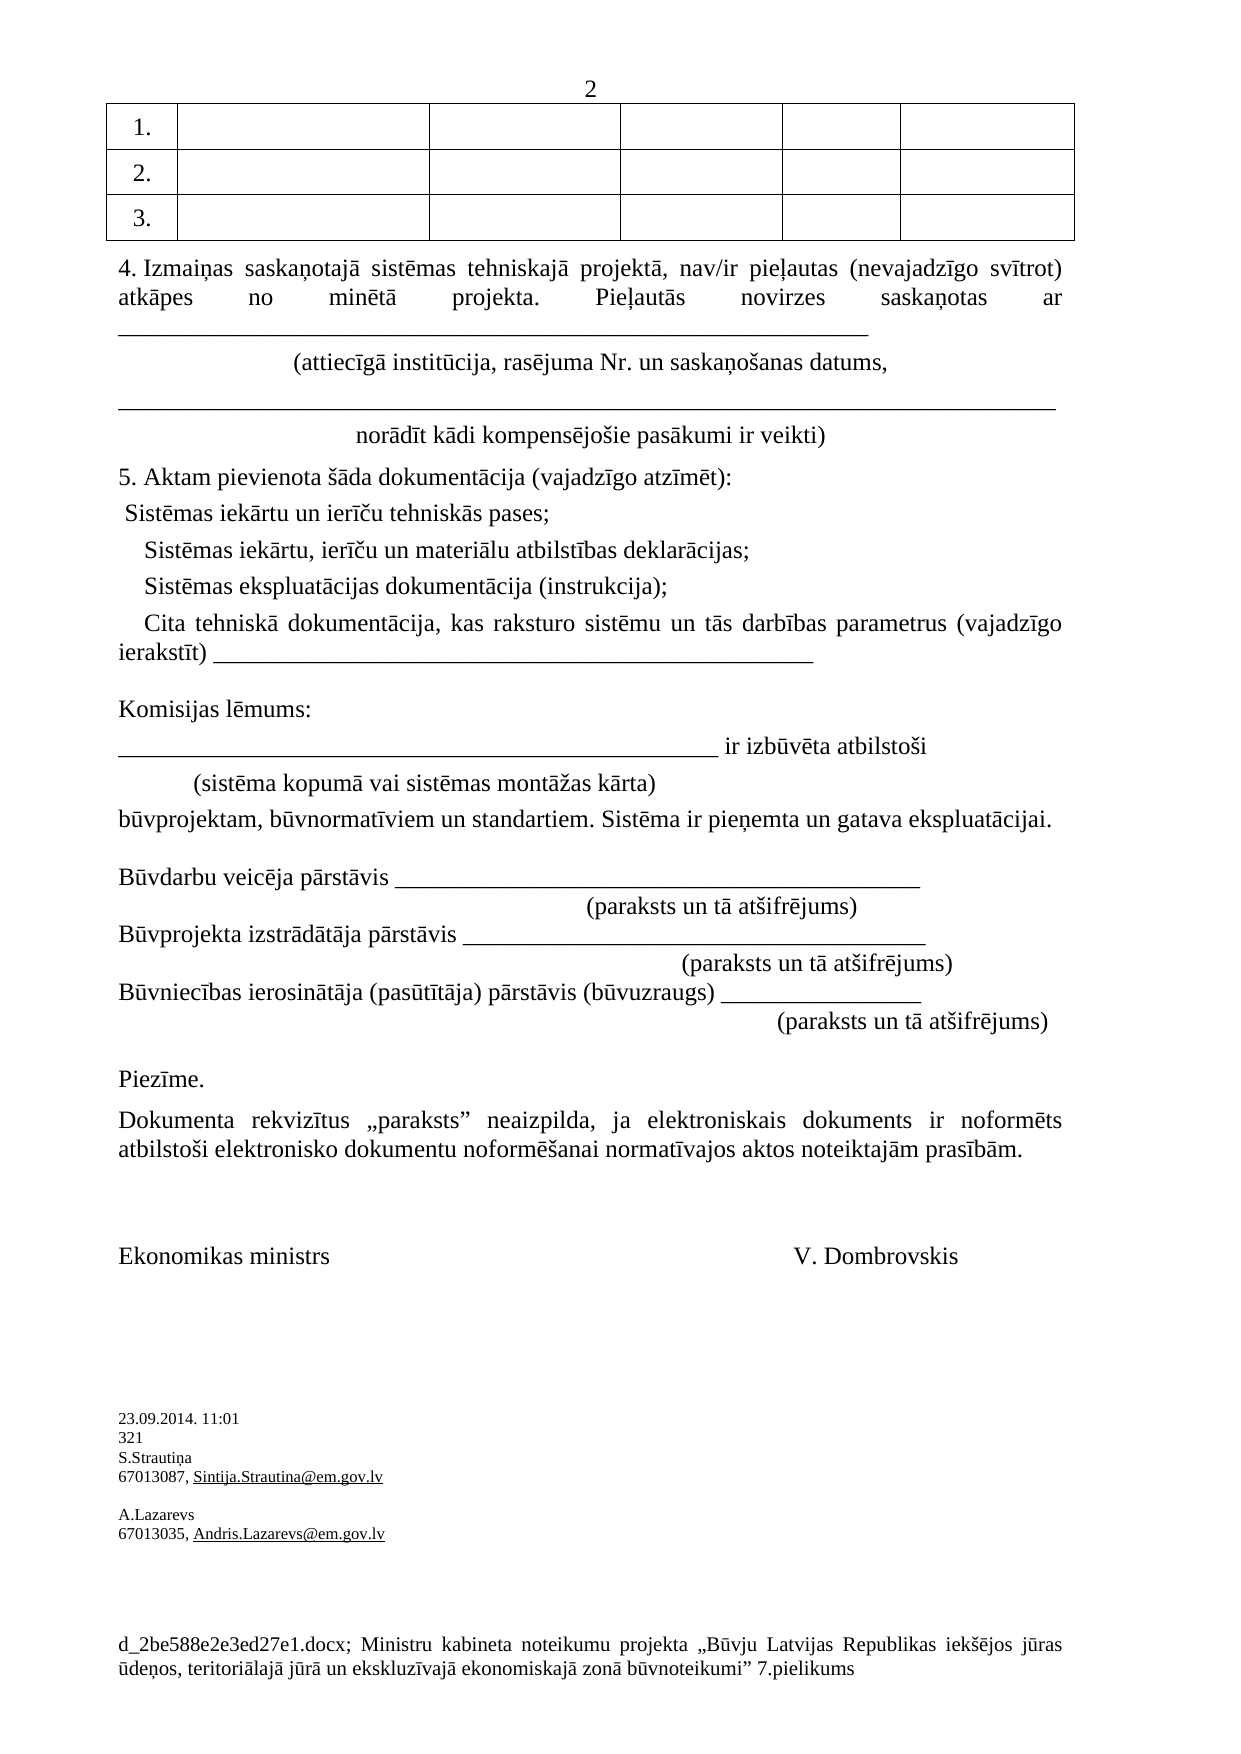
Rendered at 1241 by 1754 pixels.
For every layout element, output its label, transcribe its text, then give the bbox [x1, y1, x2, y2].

text S.Strautiņa [118, 1447, 1063, 1467]
text (paraksts un tā atšifrējums) [118, 948, 1063, 977]
table_cell [621, 195, 782, 239]
text Piezīme. [118, 1064, 1063, 1092]
text 67013035, Andris.Lazarevs@em.gov.lv [118, 1524, 1063, 1543]
text 5. Aktam pievienota šāda dokumentācija (vajadzīgo atzīmēt): [118, 462, 1063, 490]
text būvprojektam, būvnormatīviem un standartiem. Sistēma ir pieņemta un gatava ekspluatācijai. [118, 804, 1063, 833]
table_cell [783, 104, 900, 149]
table_cell [430, 150, 620, 194]
table_cell [430, 104, 620, 149]
text norādīt kādi kompensējošie pasākumi ir veikti) [118, 420, 1063, 449]
table_cell [783, 195, 900, 239]
text  Sistēmas ekspluatācijas dokumentācija (instrukcija); [118, 571, 1063, 600]
table_cell [621, 150, 782, 194]
text (paraksts un tā atšifrējums) [118, 891, 1063, 919]
table_cell [178, 195, 429, 239]
text (attiecīgā institūcija, rasējuma Nr. un saskaņošanas datums, [118, 347, 1063, 376]
text  Sistēmas iekārtu, ierīču un materiālu atbilstības deklarācijas; [118, 535, 1063, 563]
table_cell [901, 104, 1074, 149]
table_cell [430, 195, 620, 239]
text Dokumenta rekvizītus „paraksts” neaizpilda, ja elektroniskais dokuments ir noformēts atbilstoši elektronisko dokumentu noformēšanai normatīvajos aktos noteiktajām prasībām. [118, 1105, 1063, 1162]
text Ekonomikas ministrs V. Dombrovskis [118, 1241, 1063, 1270]
table_cell 1. [107, 104, 177, 149]
text 23.09.2014. 11:01 [118, 1409, 1063, 1428]
text Būvdarbu veicēja pārstāvis __________________________________________ [118, 862, 1063, 891]
table_cell [783, 150, 900, 194]
text (sistēma kopumā vai sistēmas montāžas kārta) [118, 768, 1063, 796]
text (paraksts un tā atšifrējums) [118, 1006, 1063, 1034]
text ________________________________________________ ir izbūvēta atbilstoši [118, 731, 1063, 760]
table_cell [178, 104, 429, 149]
text  Cita tehniskā dokumentācija, kas raksturo sistēmu un tās darbības parametrus (vajadzīgo ierakstīt) ________________________________________________ [118, 608, 1063, 665]
text ___________________________________________________________________________ [118, 384, 1063, 412]
text  Sistēmas iekārtu un ierīču tehniskās pases; [118, 498, 1063, 527]
text 321 [118, 1428, 1063, 1447]
text Būvniecības ierosinātāja (pasūtītāja) pārstāvis (būvuzraugs) ________________ [118, 977, 1063, 1006]
table_cell [901, 195, 1074, 239]
table_cell [901, 150, 1074, 194]
text A.Lazarevs [118, 1505, 1063, 1524]
text Komisijas lēmums: [118, 694, 1063, 723]
text 4. Izmaiņas saskaņotajā sistēmas tehniskajā projektā, nav/ir pieļautas (nevajadzīgo svītrot) atkāpes no minētā projekta. Pieļautās novirzes saskaņotas ar ____________________________________________________________ [118, 253, 1063, 339]
table_cell 2. [107, 150, 177, 194]
table_cell [621, 104, 782, 149]
text 67013087, Sintija.Strautina@em.gov.lv [118, 1467, 1063, 1486]
table_cell 3. [107, 195, 177, 239]
text Būvprojekta izstrādātāja pārstāvis _____________________________________ [118, 919, 1063, 948]
table_cell [178, 150, 429, 194]
